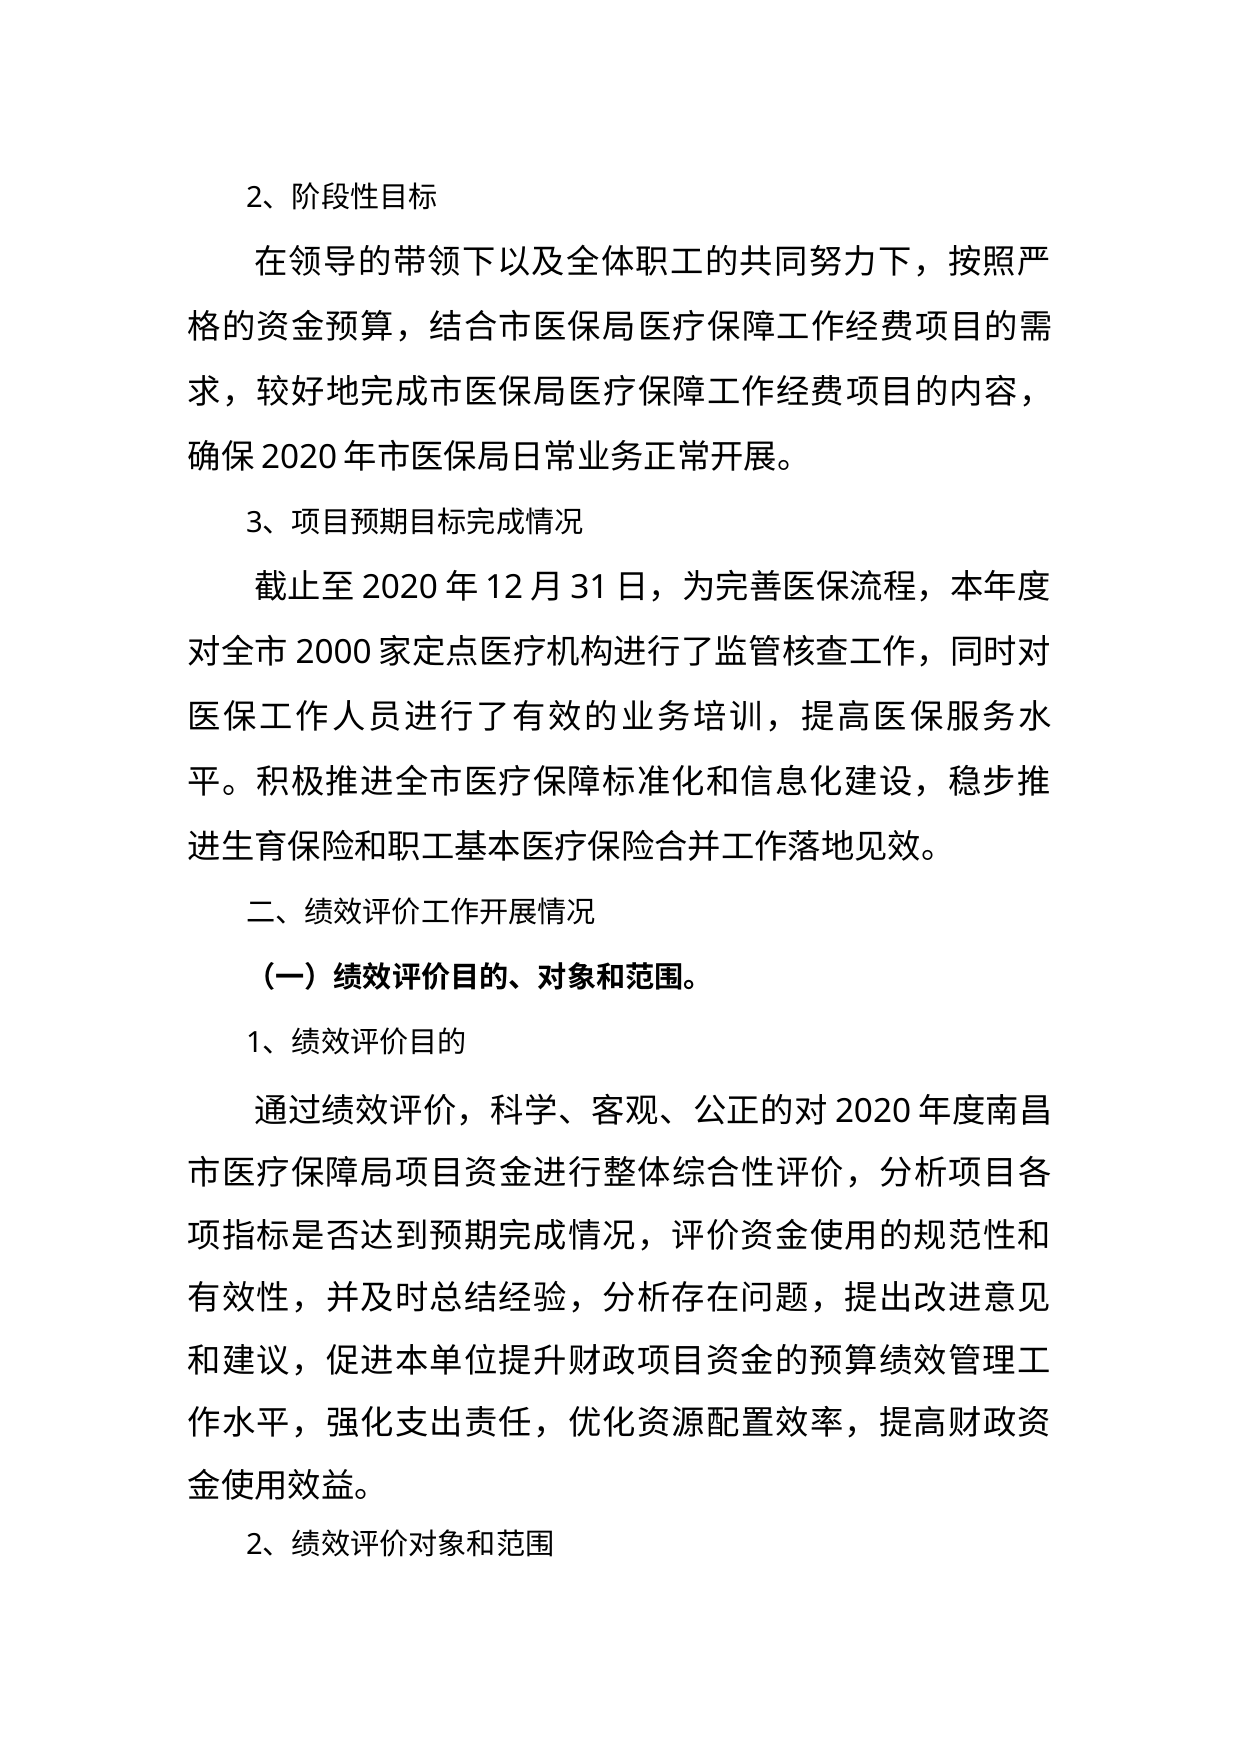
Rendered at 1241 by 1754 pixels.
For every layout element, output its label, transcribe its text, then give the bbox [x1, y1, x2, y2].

text 3、项目预期目标完成情况 [187, 487, 1053, 552]
text （一）绩效评价目的、对象和范围。 [187, 942, 1053, 1007]
text 截止至2020年12月31日，为完善医保流程，本年度对全市2000家定点医疗机构进行了监管核查工作，同时对医保工作人员进行了有效的业务培训，提高医保服务水平。积极推进全市医疗保障标准化和信息化建设，稳步推进生育保险和职工基本医疗保险合并工作落地见效。 [187, 552, 1053, 877]
text 2、绩效评价对象和范围 [187, 1509, 1053, 1574]
list 在领导的带领下以及全体职工的共同努力下，按照严格的资金预算，结合市医保局医疗保障工作经费项目的需求，较好地完成市医保局医疗保障工作经费项目的内容，确保2020年市医保局日常业务正常开展。 [187, 227, 1053, 487]
text 二、绩效评价工作开展情况 [187, 877, 1053, 942]
text 通过绩效评价，科学、客观、公正的对2020年度南昌市医疗保障局项目资金进行整体综合性评价，分析项目各项指标是否达到预期完成情况，评价资金使用的规范性和有效性，并及时总结经验，分析存在问题，提出改进意见和建议，促进本单位提升财政项目资金的预算绩效管理工作水平，强化支出责任，优化资源配置效率，提高财政资金使用效益。 [187, 1072, 1053, 1509]
text 2、阶段性目标 [187, 162, 1053, 227]
text 1、绩效评价目的 [187, 1007, 1053, 1072]
